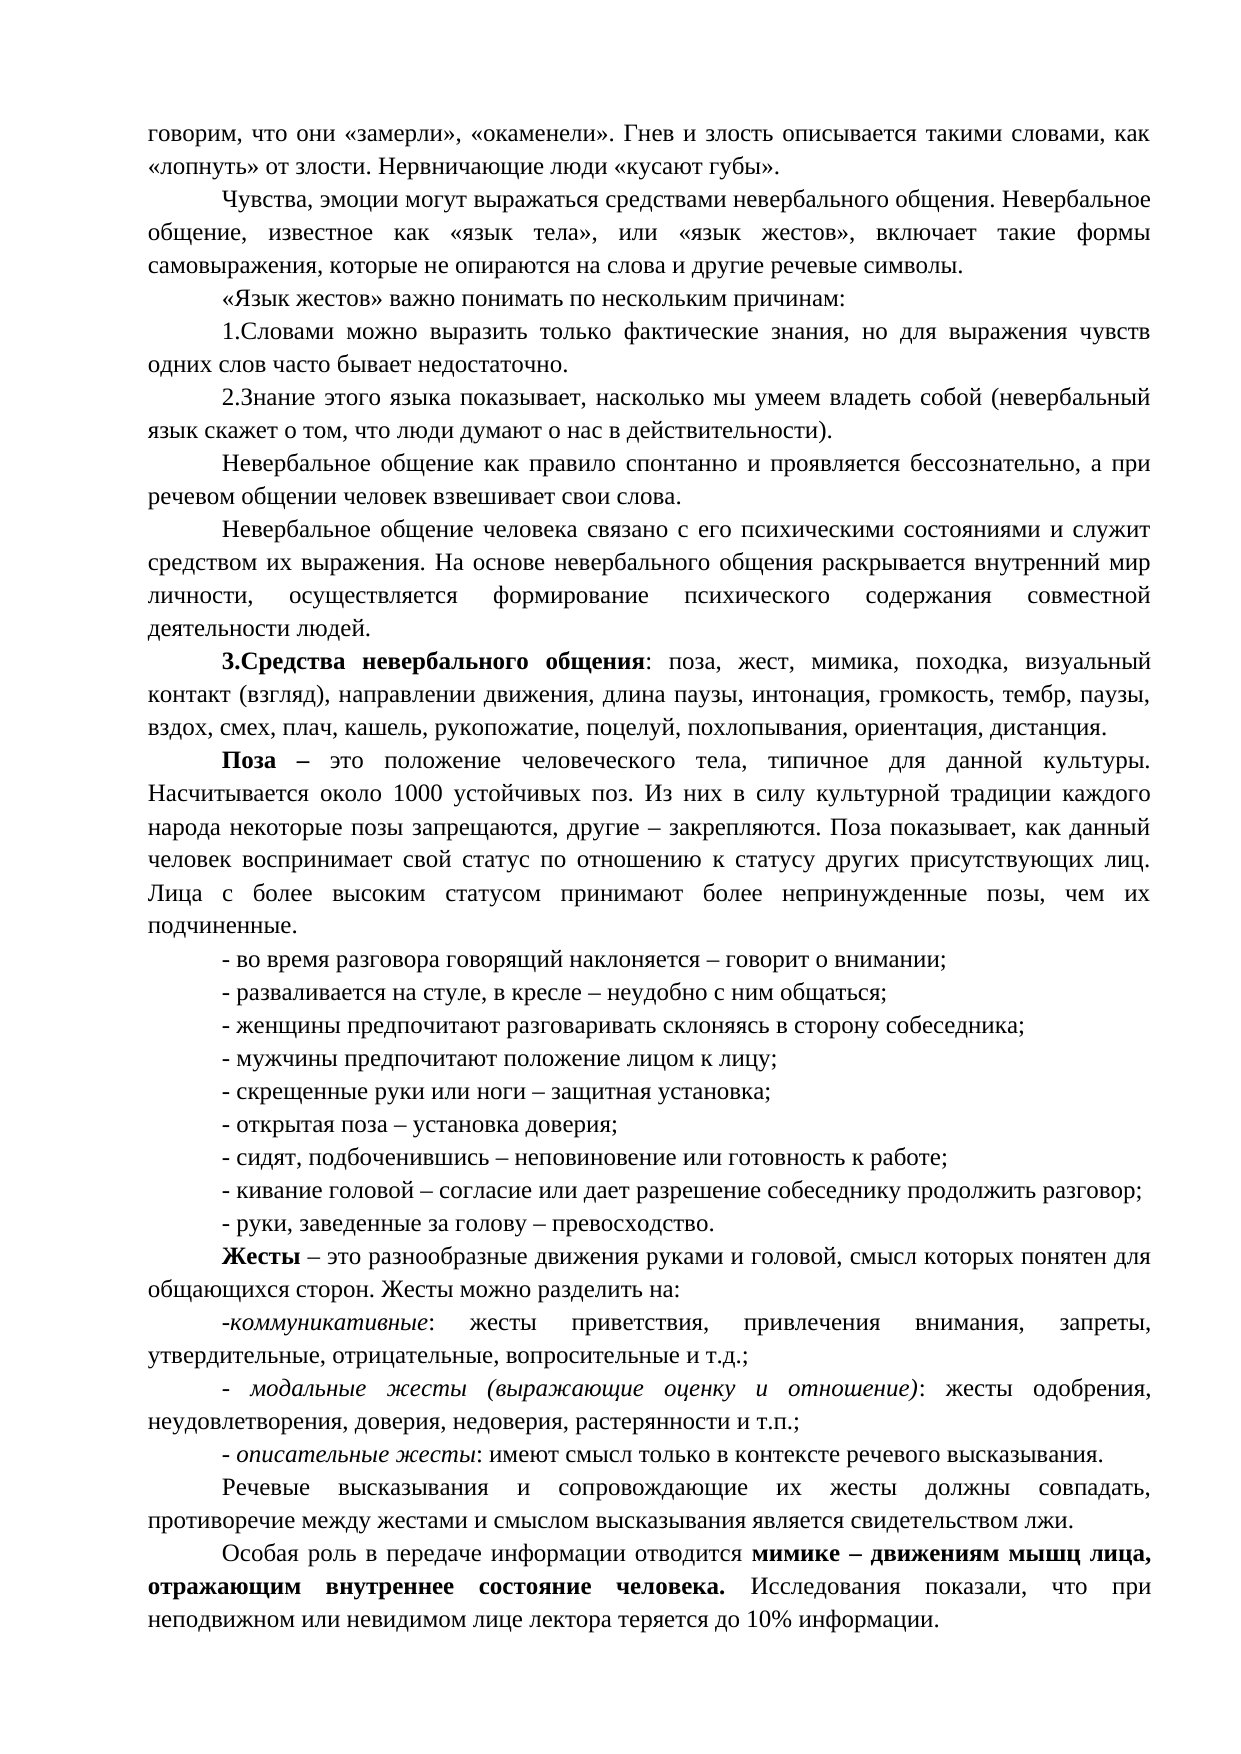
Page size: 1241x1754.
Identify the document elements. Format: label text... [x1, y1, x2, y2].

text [148, 118, 1152, 180]
text - модальные жесты (выражающие оценку и отношение): жесты одобрения, неудовлетворения, доверия, недоверия, растерянности и т.п.; [148, 1373, 1152, 1435]
text Речевые высказывания и сопровождающие их жесты должны совпадать, противоречие между жестами и смыслом высказывания является свидетельством лжи. [148, 1472, 1152, 1534]
text Чувства, эмоции могут выражаться средствами невербального общения. Невербальное общение, известное как «язык тела», или «язык жестов», включает такие формы самовыражения, которые не опираются на слова и другие речевые символы. [148, 184, 1152, 279]
text - описательные жесты: имеют смысл только в контексте речевого высказывания. [148, 1439, 1152, 1468]
text Поза – это положение человеческого тела, типичное для данной культуры. Насчитывается около 1000 устойчивых поз. Из них в силу культурной традиции каждого народа некоторые позы запрещаются, другие – закрепляются. Поза показывает, как данный человек воспринимает свой статус по отношению к статусу других присутствующих лиц. Лица с более высоким статусом принимают более непринужденные позы, чем их подчиненные. [148, 746, 1152, 939]
text -коммуникативные: жесты приветствия, привлечения внимания, запреты, утвердительные, отрицательные, вопросительные и т.д.; [148, 1307, 1152, 1369]
text Особая роль в передаче информации отводится мимике – движениям мышц лица, отражающим внутреннее состояние человека. Исследования показали, что при неподвижном или невидимом лице лектора теряется до 10% информации. [148, 1538, 1152, 1633]
text - открытая поза – установка доверия; [148, 1109, 1152, 1137]
text Жесты – это разнообразные движения руками и головой, смысл которых понятен для общающихся сторон. Жесты можно разделить на: [148, 1241, 1152, 1303]
text - во время разговора говорящий наклоняется – говорит о внимании; [148, 944, 1152, 972]
text - скрещенные руки или ноги – защитная установка; [148, 1076, 1152, 1104]
text - кивание головой – согласие или дает разрешение собеседнику продолжить разговор; [148, 1175, 1152, 1203]
text «Язык жестов» важно понимать по нескольким причинам: [148, 283, 1152, 312]
text - руки, заведенные за голову – превосходство. [148, 1208, 1152, 1237]
text 1.Словами можно выразить только фактические знания, но для выражения чувств одних слов часто бывает недостаточно. [148, 316, 1152, 378]
text 3.Средства невербального общения: поза, жест, мимика, походка, визуальный контакт (взгляд), направлении движения, длина паузы, интонация, громкость, тембр, паузы, вздох, смех, плач, кашель, рукопожатие, поцелуй, похлопывания, ориентация, дистанция. [148, 646, 1152, 741]
text Невербальное общение как правило спонтанно и проявляется бессознательно, а при речевом общении человек взвешивает свои слова. [148, 448, 1152, 510]
text Невербальное общение человека связано с его психическими состояниями и служит средством их выражения. На основе невербального общения раскрывается внутренний мир личности, осуществляется формирование психического содержания совместной деятельности людей. [148, 514, 1152, 642]
text 2.Знание этого языка показывает, насколько мы умеем владеть собой (невербальный язык скажет о том, что люди думают о нас в действительности). [148, 382, 1152, 444]
text - мужчины предпочитают положение лицом к лицу; [148, 1043, 1152, 1071]
text - сидят, подбоченившись – неповиновение или готовность к работе; [148, 1142, 1152, 1171]
text - женщины предпочитают разговаривать склоняясь в сторону собеседника; [148, 1010, 1152, 1038]
text - разваливается на стуле, в кресле – неудобно с ним общаться; [148, 977, 1152, 1005]
